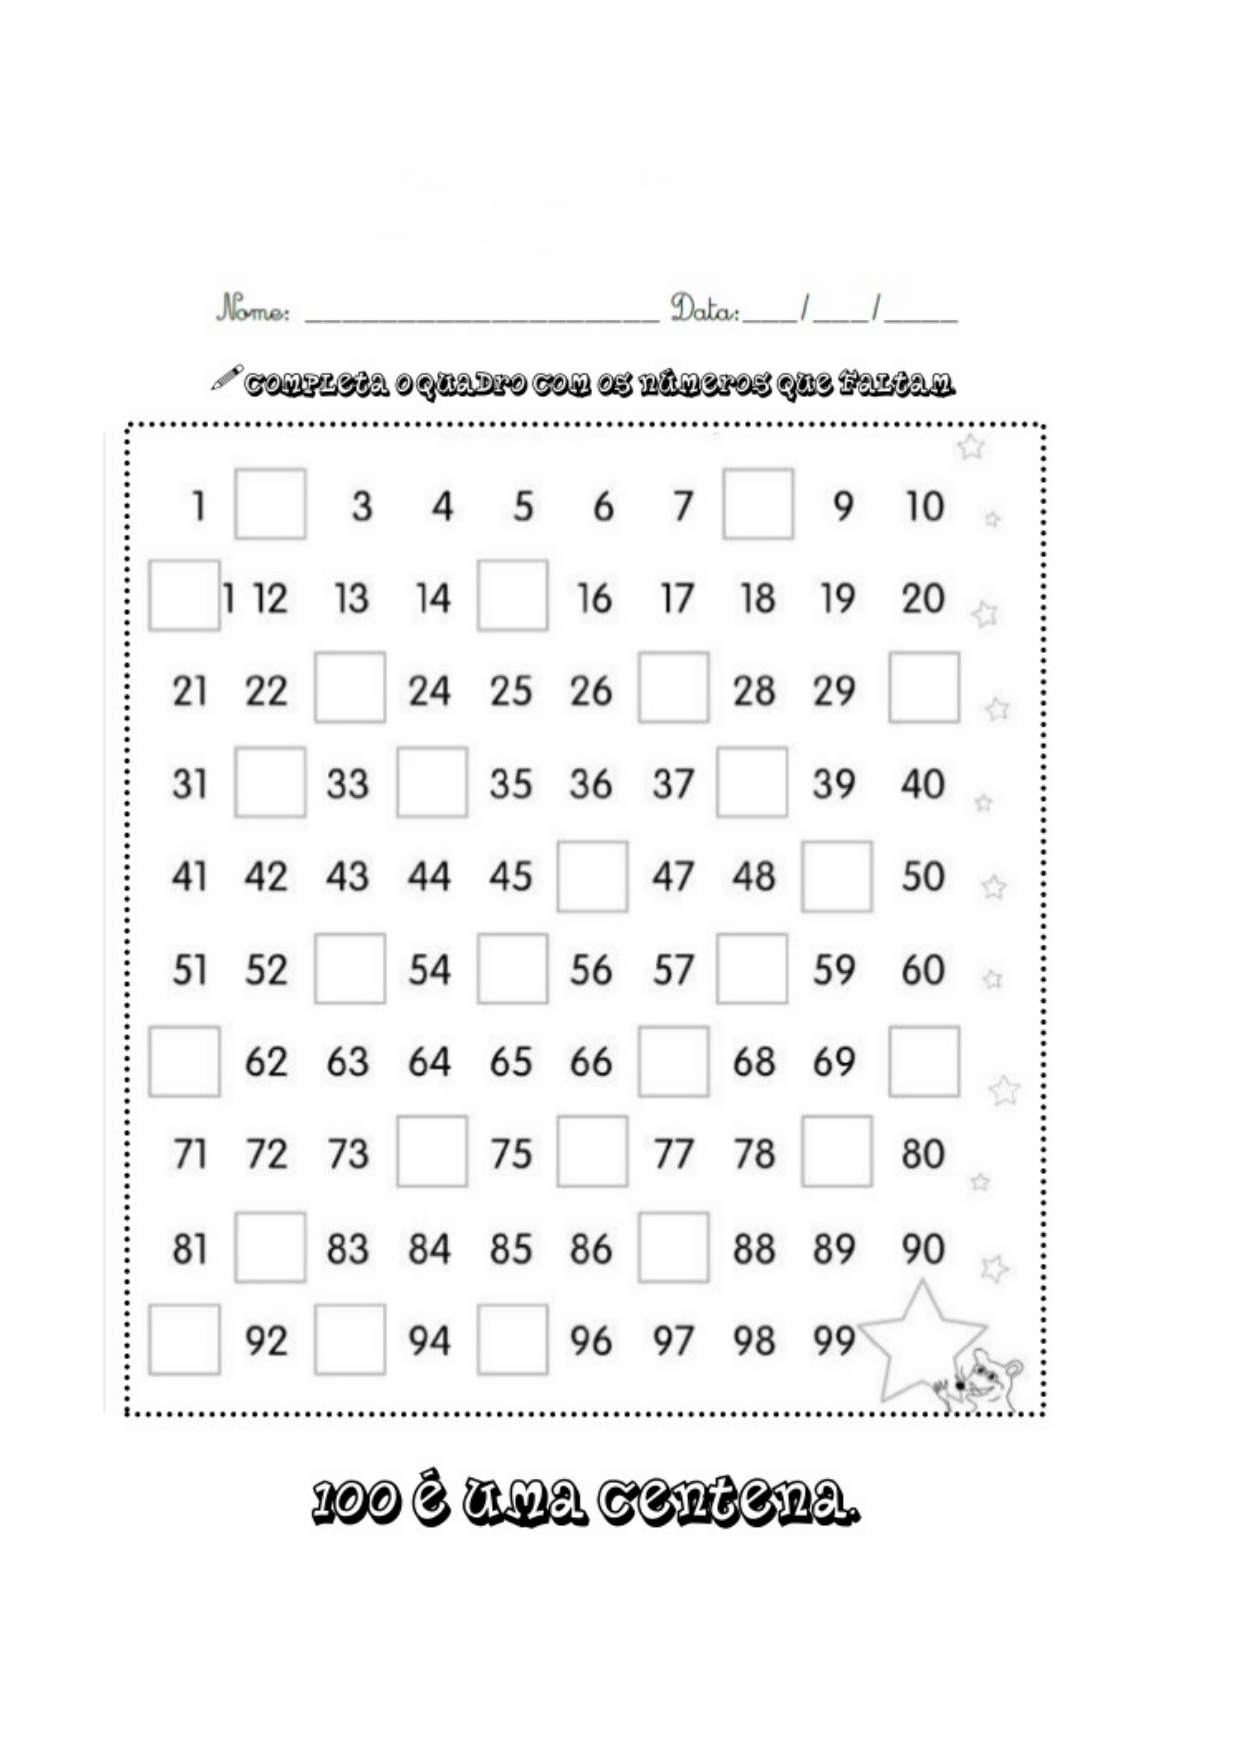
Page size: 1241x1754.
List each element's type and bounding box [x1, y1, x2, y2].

picture [59, 147, 1115, 1607]
